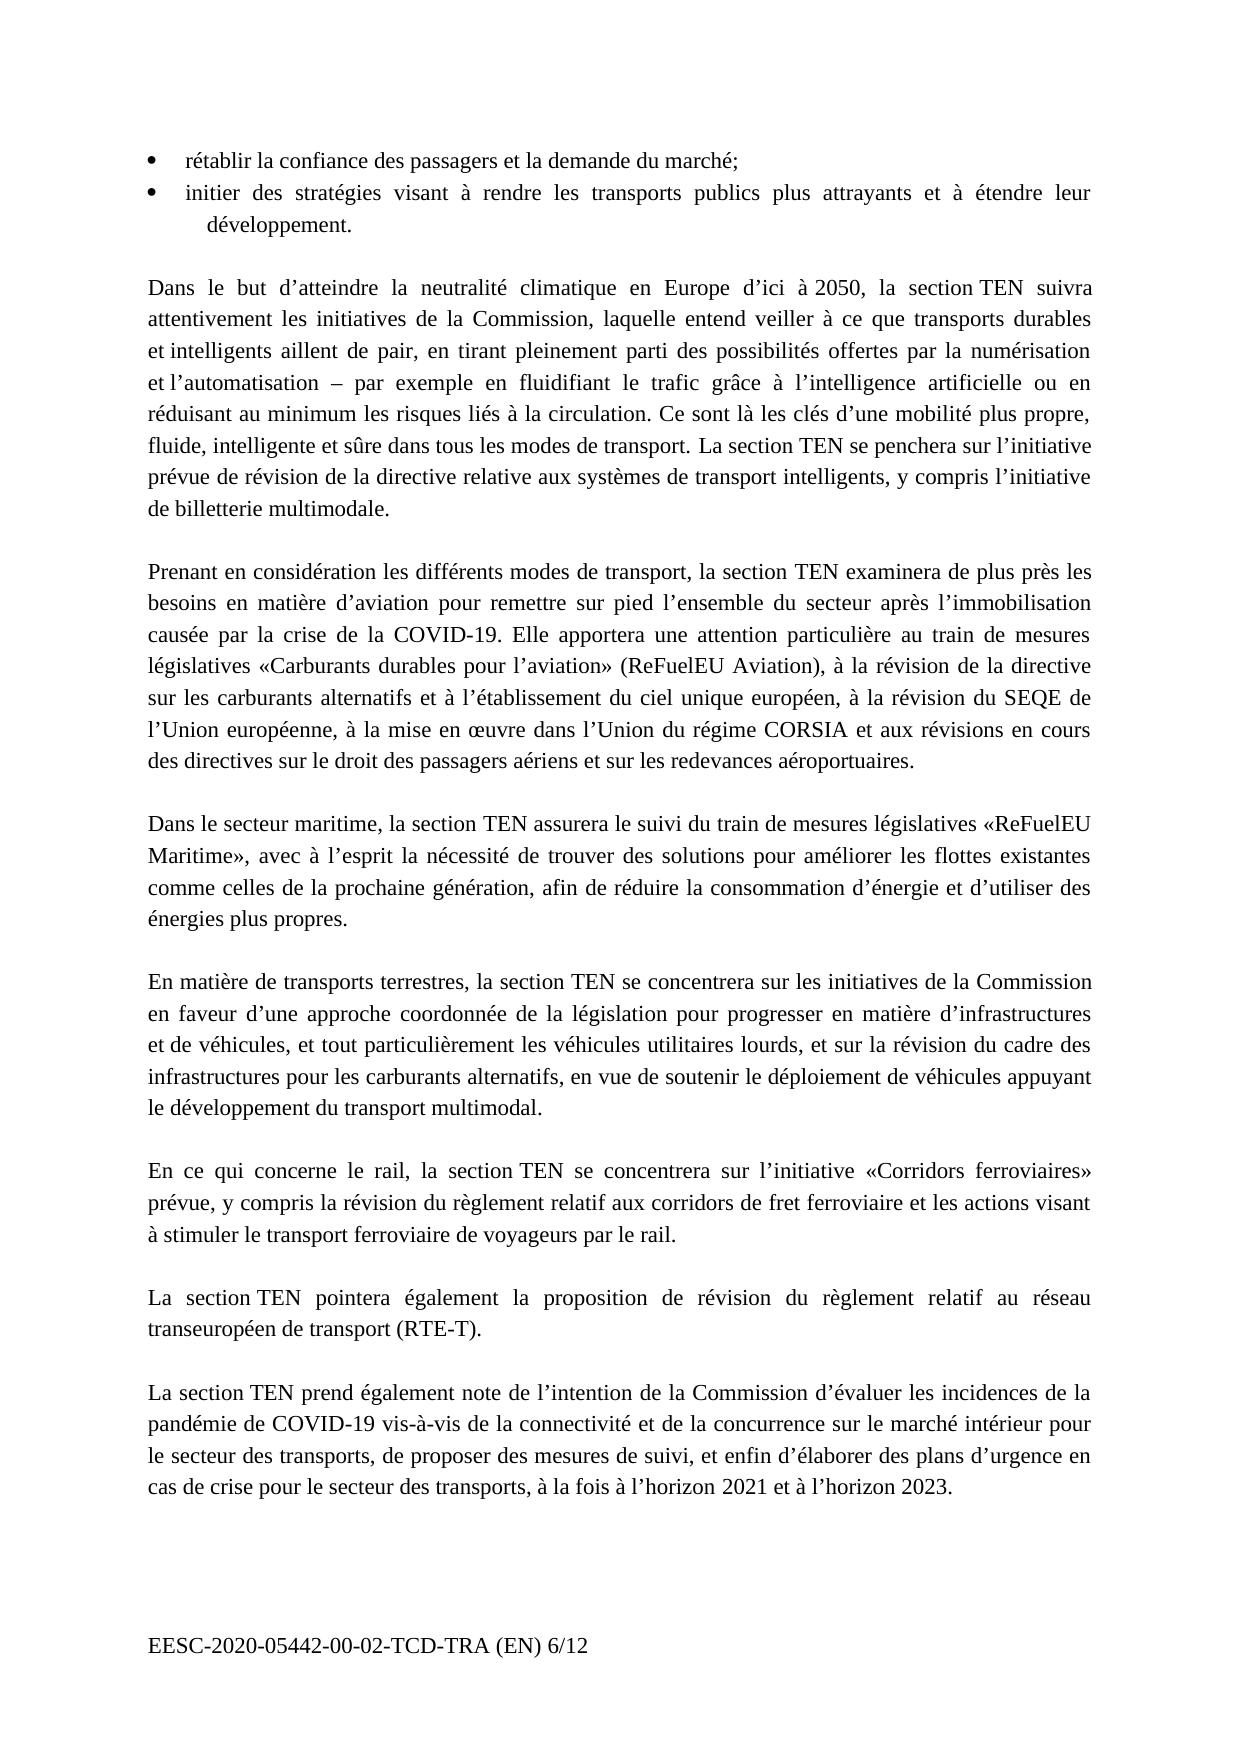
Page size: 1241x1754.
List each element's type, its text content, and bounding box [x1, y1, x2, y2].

text La section TEN pointera également la proposition de révision du règlement relatif au réseau transeuropéen de transport (RTE-T). [148, 1284, 1093, 1342]
list initier des stratégies visant à rendre les transports publics plus attrayants et à étendre leur développement. [148, 179, 1093, 237]
text Prenant en considération les différents modes de transport, la section TEN examinera de plus près les besoins en matière d’aviation pour remettre sur pied l’ensemble du secteur après l’immobilisation causée par la crise de la COVID-19. Elle apportera une attention particulière au train de mesures législatives «Carburants durables pour l’aviation» (ReFuelEU Aviation), à la révision de la directive sur les carburants alternatifs et à l’établissement du ciel unique européen, à la révision du SEQE de l’Union européenne, à la mise en œuvre dans l’Union du régime CORSIA et aux révisions en cours des directives sur le droit des passagers aériens et sur les redevances aéroportuaires. [148, 558, 1093, 774]
list rétablir la confiance des passagers et la demande du marché; [148, 148, 1093, 174]
text En ce qui concerne le rail, la section TEN se concentrera sur l’initiative «Corridors ferroviaires» prévue, y compris la révision du règlement relatif aux corridors de fret ferroviaire et les actions visant à stimuler le transport ferroviaire de voyageurs par le rail. [148, 1158, 1093, 1247]
text Dans le but d’atteindre la neutralité climatique en Europe d’ici à 2050, la section TEN suivra attentivement les initiatives de la Commission, laquelle entend veiller à ce que transports durables et intelligents aillent de pair, en tirant pleinement parti des possibilités offertes par la numérisation et l’automatisation – par exemple en fluidifiant le trafic grâce à l’intelligence artificielle ou en réduisant au minimum les risques liés à la circulation. Ce sont là les clés d’une mobilité plus propre, fluide, intelligente et sûre dans tous les modes de transport. La section TEN se penchera sur l’initiative prévue de révision de la directive relative aux systèmes de transport intelligents, y compris l’initiative de billetterie multimodale. [148, 274, 1093, 521]
text Dans le secteur maritime, la section TEN assurera le suivi du train de mesures législatives «ReFuelEU Maritime», avec à l’esprit la nécessité de trouver des solutions pour améliorer les flottes existantes comme celles de la prochaine génération, afin de réduire la consommation d’énergie et d’utiliser des énergies plus propres. [148, 810, 1093, 931]
text En matière de transports terrestres, la section TEN se concentrera sur les initiatives de la Commission en faveur d’une approche coordonnée de la législation pour progresser en matière d’infrastructures et de véhicules, et tout particulièrement les véhicules utilitaires lourds, et sur la révision du cadre des infrastructures pour les carburants alternatifs, en vue de soutenir le déploiement de véhicules appuyant le développement du transport multimodal. [148, 968, 1093, 1121]
text La section TEN prend également note de l’intention de la Commission d’évaluer les incidences de la pandémie de COVID-19 vis-à-vis de la connectivité et de la concurrence sur le marché intérieur pour le secteur des transports, de proposer des mesures de suivi, et enfin d’élaborer des plans d’urgence en cas de crise pour le secteur des transports, à la fois à l’horizon 2021 et à l’horizon 2023. [148, 1378, 1093, 1499]
